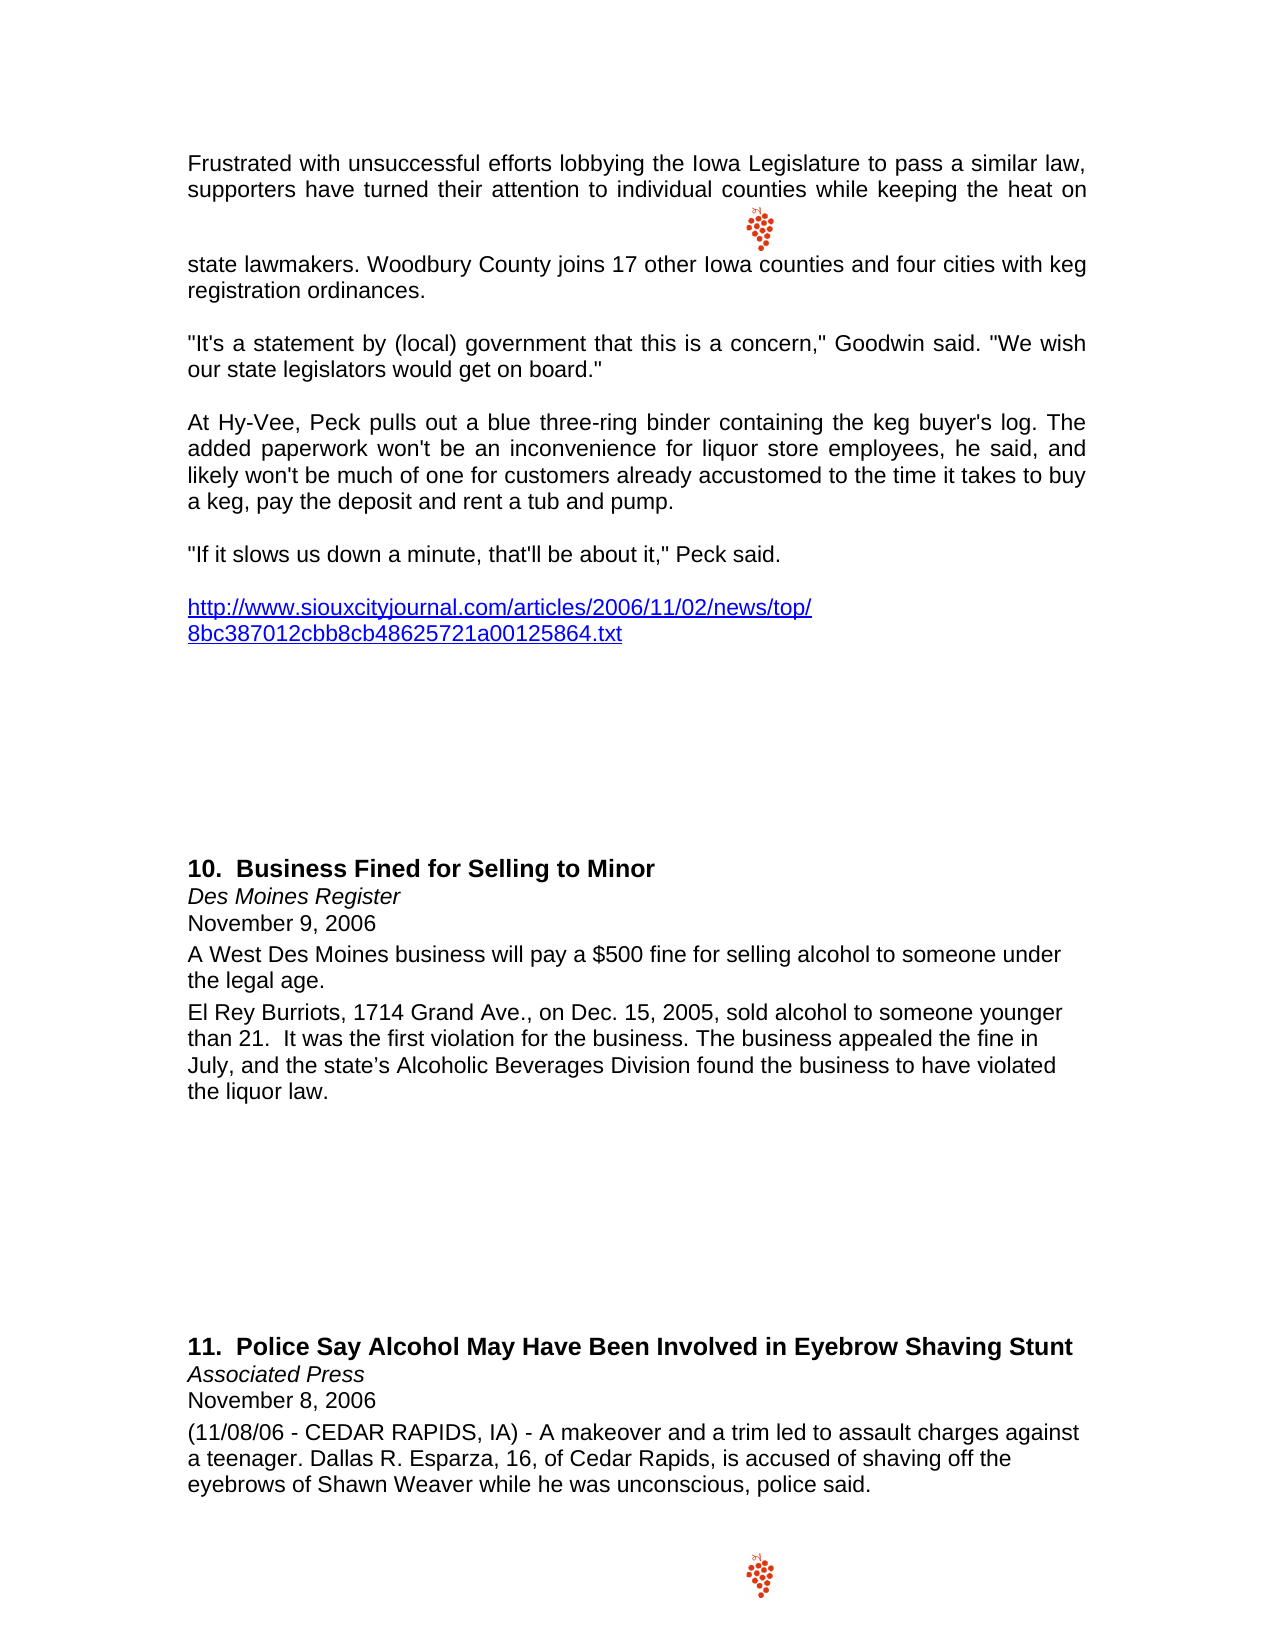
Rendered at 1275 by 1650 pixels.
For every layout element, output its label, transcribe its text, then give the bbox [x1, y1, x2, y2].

text November 8, 2006 [187, 1387, 1087, 1413]
text At Hy-Vee, Peck pulls out a blue three-ring binder containing the keg buyer's log. The added paperwork won't be an inconvenience for liquor store employees, he said, and likely won't be much of one for customers already accustomed to the time it takes to buy a keg, pay the deposit and rent a tub and pump. [187, 409, 1087, 514]
text "If it slows us down a minute, that'll be about it," Peck said. [187, 541, 1087, 567]
text 10. Business Fined for Selling to Minor [187, 854, 1087, 883]
text "It's a statement by (local) government that this is a concern," Goodwin said. "We wish our state legislators would get on board." [187, 330, 1087, 383]
picture [746, 207, 774, 251]
text Frustrated with unsuccessful efforts lobbying the Iowa Legislature to pass a similar law, supporters have turned their attention to individual counties while keeping the heat on state lawmakers. joins 17 other counties and four cities with keg registration ordinances. [187, 150, 1087, 304]
picture [746, 1553, 774, 1598]
text Associated Press [187, 1361, 1087, 1387]
text http://www.siouxcityjournal.com/articles/2006/11/02/news/top/8bc387012cbb8cb48625721a00125864.txt [187, 593, 1087, 646]
text 11. Police Say Alcohol May Have Been Involved in Eyebrow Shaving Stunt [187, 1332, 1087, 1361]
text A business will pay a $500 fine for selling alcohol to someone under the legal age. [187, 941, 1087, 994]
text Des Moines Register [187, 883, 1087, 909]
text El Rey Burriots, , on Dec. 15, 2005, sold alcohol to someone younger than 21. It was the first violation for the business. The business appealed the fine in July, and the state’s Alcoholic Beverages Division found the business to have violated the liquor law. [187, 999, 1087, 1104]
text (11/08/06 - CEDAR RAPIDS, IA) - A makeover and a trim led to assault charges against a teenager. Dallas R. Esparza, 16, of , is accused of shaving off the eyebrows of Shawn Weaver while he was unconscious, police said. [187, 1418, 1087, 1498]
text November 9, 2006 [187, 909, 1087, 936]
